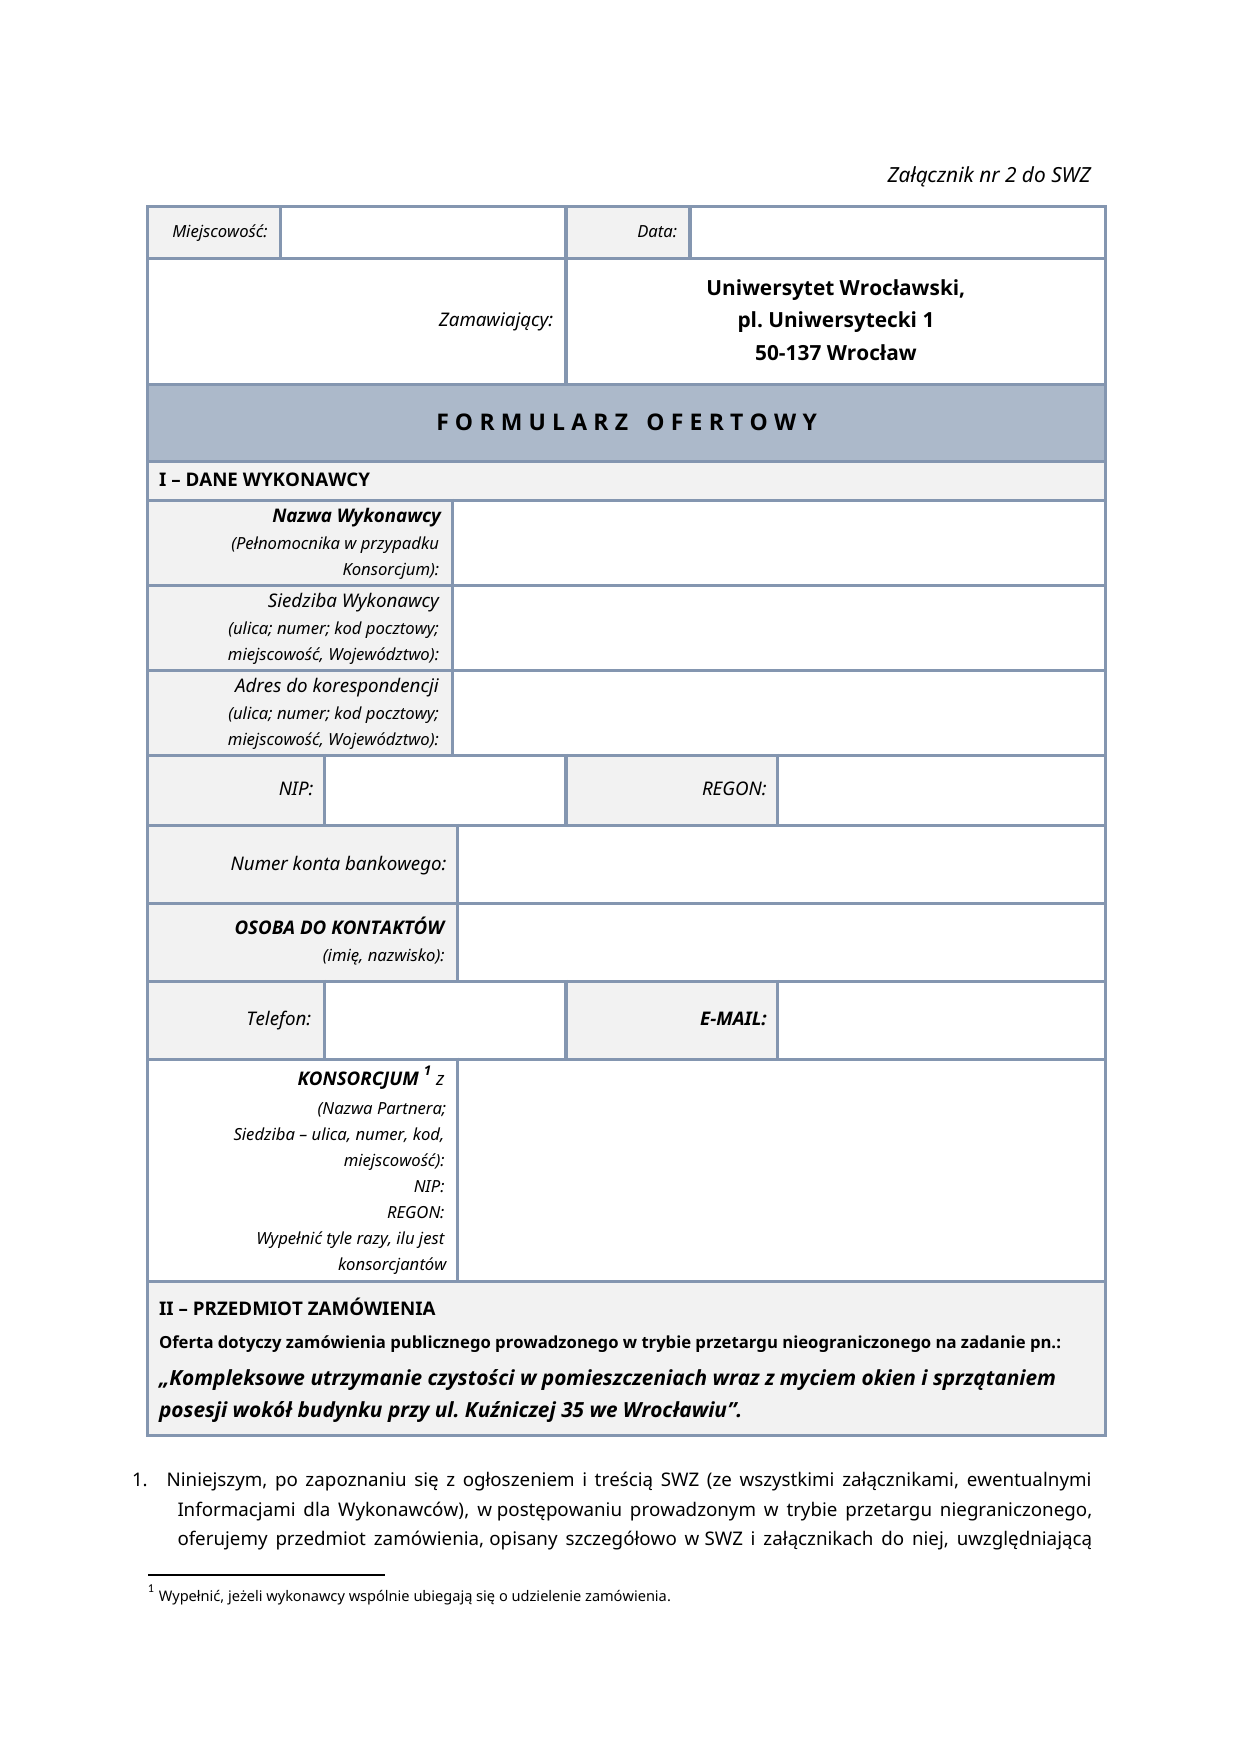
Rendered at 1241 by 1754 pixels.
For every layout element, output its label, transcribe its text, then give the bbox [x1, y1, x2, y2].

table_header Data: [568, 208, 688, 257]
table_cell [779, 757, 1104, 824]
table_header Miejscowość: [149, 208, 279, 257]
table_cell Nazwa Wykonawcy (Pełnomocnika w przypadku Konsorcjum): [149, 502, 451, 584]
table_header [692, 208, 1104, 257]
table_cell Numer konta bankowego: [149, 827, 456, 902]
table_cell [779, 983, 1104, 1058]
table_cell [454, 502, 1104, 584]
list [148, 1467, 1093, 1551]
table_cell [326, 757, 564, 824]
table_cell [454, 672, 1104, 754]
table_cell Adres do korespondencji (ulica; numer; kod pocztowy; miejscowość, Województwo): [149, 672, 451, 754]
table_cell E-MAIL: [568, 983, 776, 1058]
table_cell OSOBA DO KONTAKTÓW (imię, nazwisko): [149, 905, 456, 980]
table_cell Zamawiający: [149, 260, 564, 383]
table_cell NIP: [149, 757, 323, 824]
table_cell [326, 983, 564, 1058]
table_cell [459, 905, 1104, 980]
table_cell II – PRZEDMIOT ZAMÓWIENIA Oferta dotyczy zamówienia publicznego prowadzonego w trybie przetargu nieograniczonego na zadanie pn.: „Kompleksowe utrzymanie czystości w pomieszczeniach wraz z myciem okien i sprzątaniem posesji wokół budynku przy ul. Kuźniczej 35 we Wrocławiu”. [149, 1283, 1104, 1434]
table_cell Uniwersytet Wrocławski, pl. Uniwersytecki 1 50-137 Wrocław [568, 260, 1104, 383]
table_cell KONSORCJUM z (Nazwa Partnera; Siedziba – ulica, numer, kod, miejscowość): NIP: REGON: Wypełnić tyle razy, ilu jest konsorcjantów [149, 1061, 456, 1279]
table_cell REGON: [568, 757, 776, 824]
table_cell Telefon: [149, 983, 323, 1058]
table_cell I – DANE WYKONAWCY [149, 463, 1104, 499]
table_cell [459, 827, 1104, 902]
table_cell [459, 1061, 1104, 1279]
text Załącznik nr 2 do SWZ [764, 160, 1093, 188]
table_cell Siedziba Wykonawcy (ulica; numer; kod pocztowy; miejscowość, Województwo): [149, 587, 451, 669]
table_header [282, 208, 564, 257]
table_cell FORMULARZ OFERTOWY [149, 386, 1104, 460]
table_cell [454, 587, 1104, 669]
